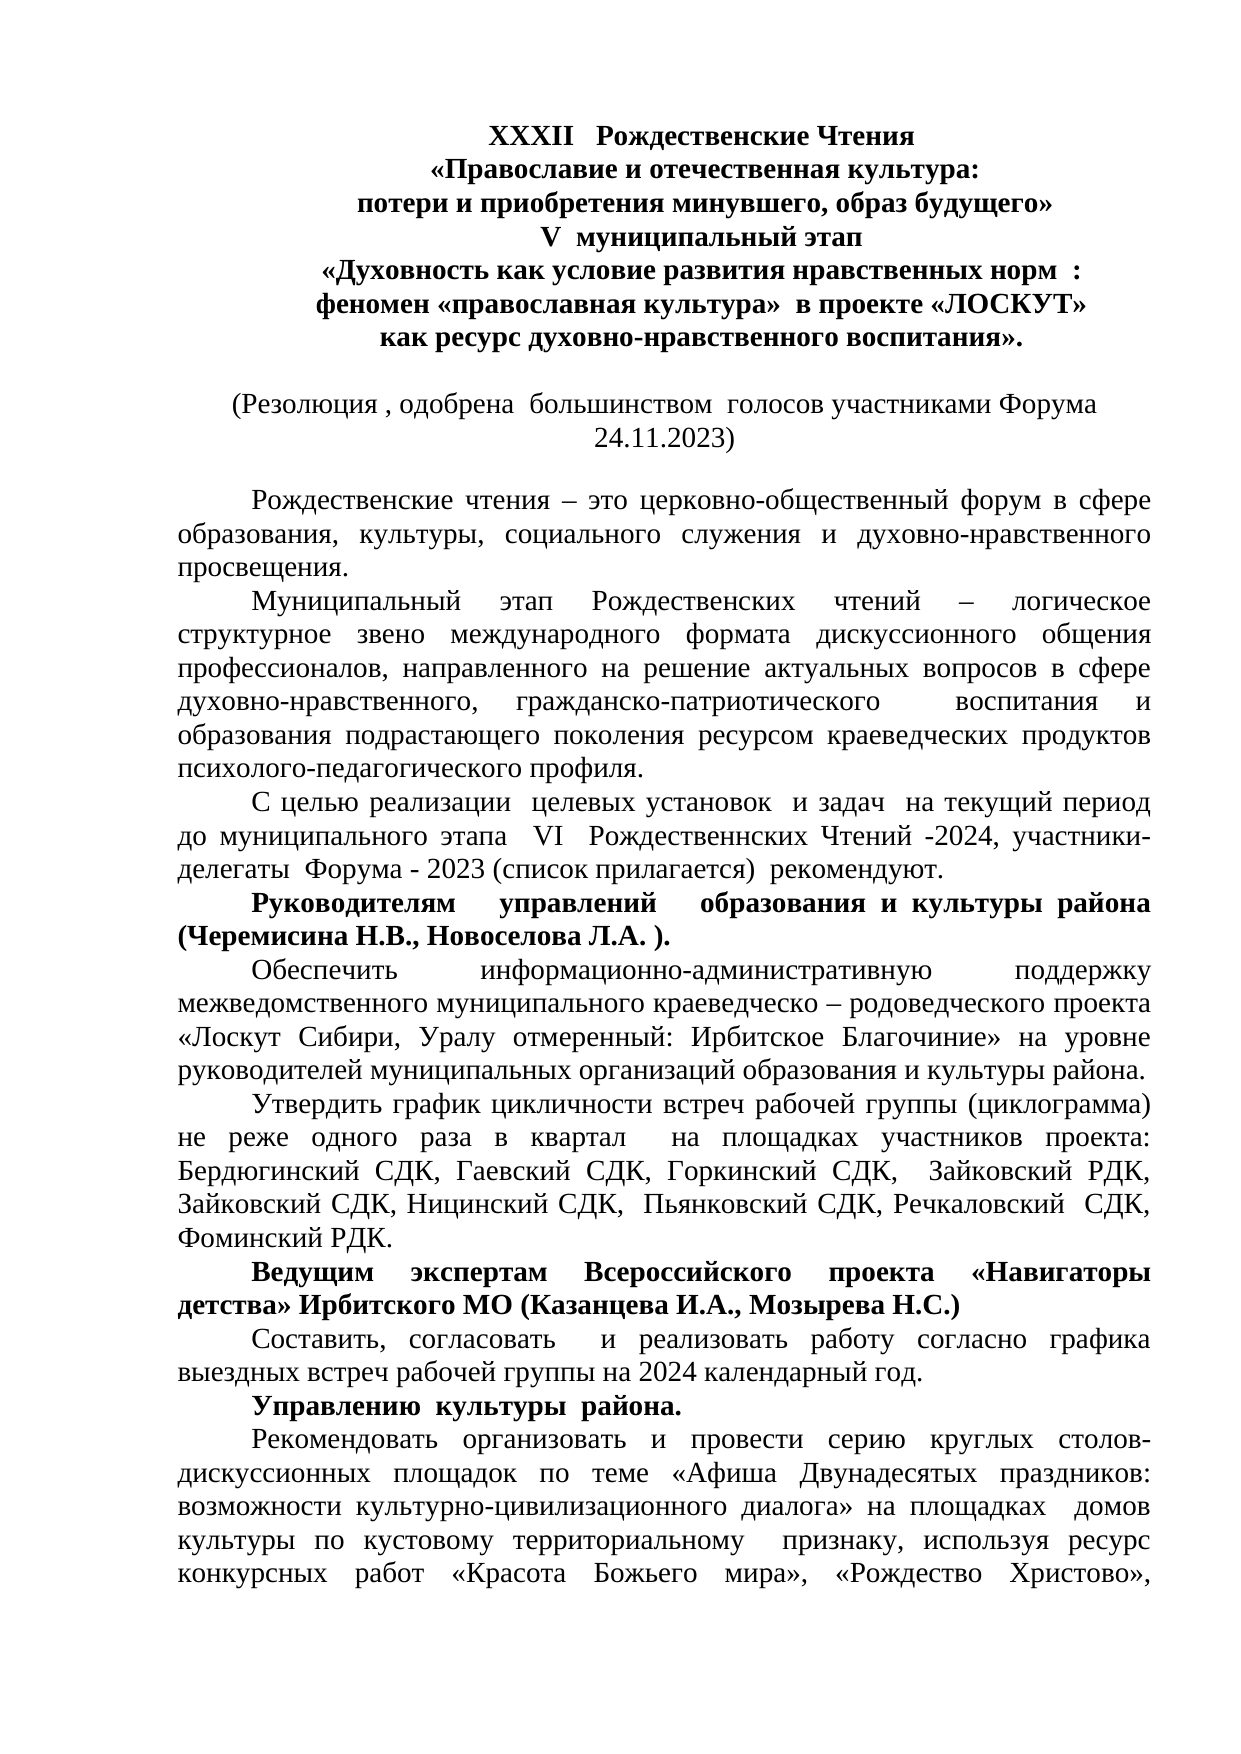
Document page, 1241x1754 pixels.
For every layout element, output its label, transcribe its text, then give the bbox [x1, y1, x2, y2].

text Управлению культуры района. [177, 1388, 1152, 1421]
text Обеспечить информационно-административную поддержку межведомственного муниципального краеведческо – родоведческого проекта «Лоскут Сибири, Уралу отмеренный: Ирбитское Благочиние» на уровне руководителей муниципальных организаций образования и культуры района. [177, 952, 1152, 1086]
text Составить, согласовать и реализовать работу согласно графика выездных встреч рабочей группы на 2024 календарный год. [177, 1321, 1152, 1388]
text (Резолюция , одобрена большинством голосов участниками Форума 24.11.2023) [177, 386, 1152, 453]
text как ресурс духовно-нравственного воспитания». [177, 319, 1152, 353]
text XXXII Рождественские Чтения [177, 118, 1152, 152]
text Рождественские чтения – это церковно-общественный форум в сфере образования, культуры, социального служения и духовно-нравственного просвещения. [177, 482, 1152, 583]
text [177, 1421, 1152, 1589]
text феномен «православная культура» в проекте «ЛОСКУТ» [177, 286, 1152, 319]
text Утвердить график цикличности встреч рабочей группы (циклограмма) не реже одного раза в квартал на площадках участников проекта: Бердюгинский СДК, Гаевский СДК, Горкинский СДК, Зайковский РДК, Зайковский СДК, Ницинский СДК, Пьянковский СДК, Речкаловский СДК, Фоминский РДК. [177, 1086, 1152, 1254]
text Руководителям управлений образования и культуры района (Черемисина Н.В., Новоселова Л.А. ). [177, 885, 1152, 952]
text С целью реализации целевых установок и задач на текущий период до муниципального этапа VI Рождественнских Чтений -2024, участники- делегаты Форума - 2023 (список прилагается) рекомендуют. [177, 784, 1152, 885]
text V муниципальный этап [177, 219, 1152, 252]
text «Православие и отечественная культура: [177, 152, 1152, 185]
text Муниципальный этап Рождественских чтений – логическое структурное звено международного формата дискуссионного общения профессионалов, направленного на решение актуальных вопросов в сфере духовно-нравственного, гражданско-патриотического воспитания и образования подрастающего поколения ресурсом краеведческих продуктов психолого-педагогического профиля. [177, 583, 1152, 784]
text «Духовность как условие развития нравственных норм : [177, 252, 1152, 286]
text Ведущим экспертам Всероссийского проекта «Навигаторы детства» Ирбитского МО (Казанцева И.А., Мозырева Н.С.) [177, 1254, 1152, 1321]
text потери и приобретения минувшего, образ будущего» [177, 185, 1152, 219]
